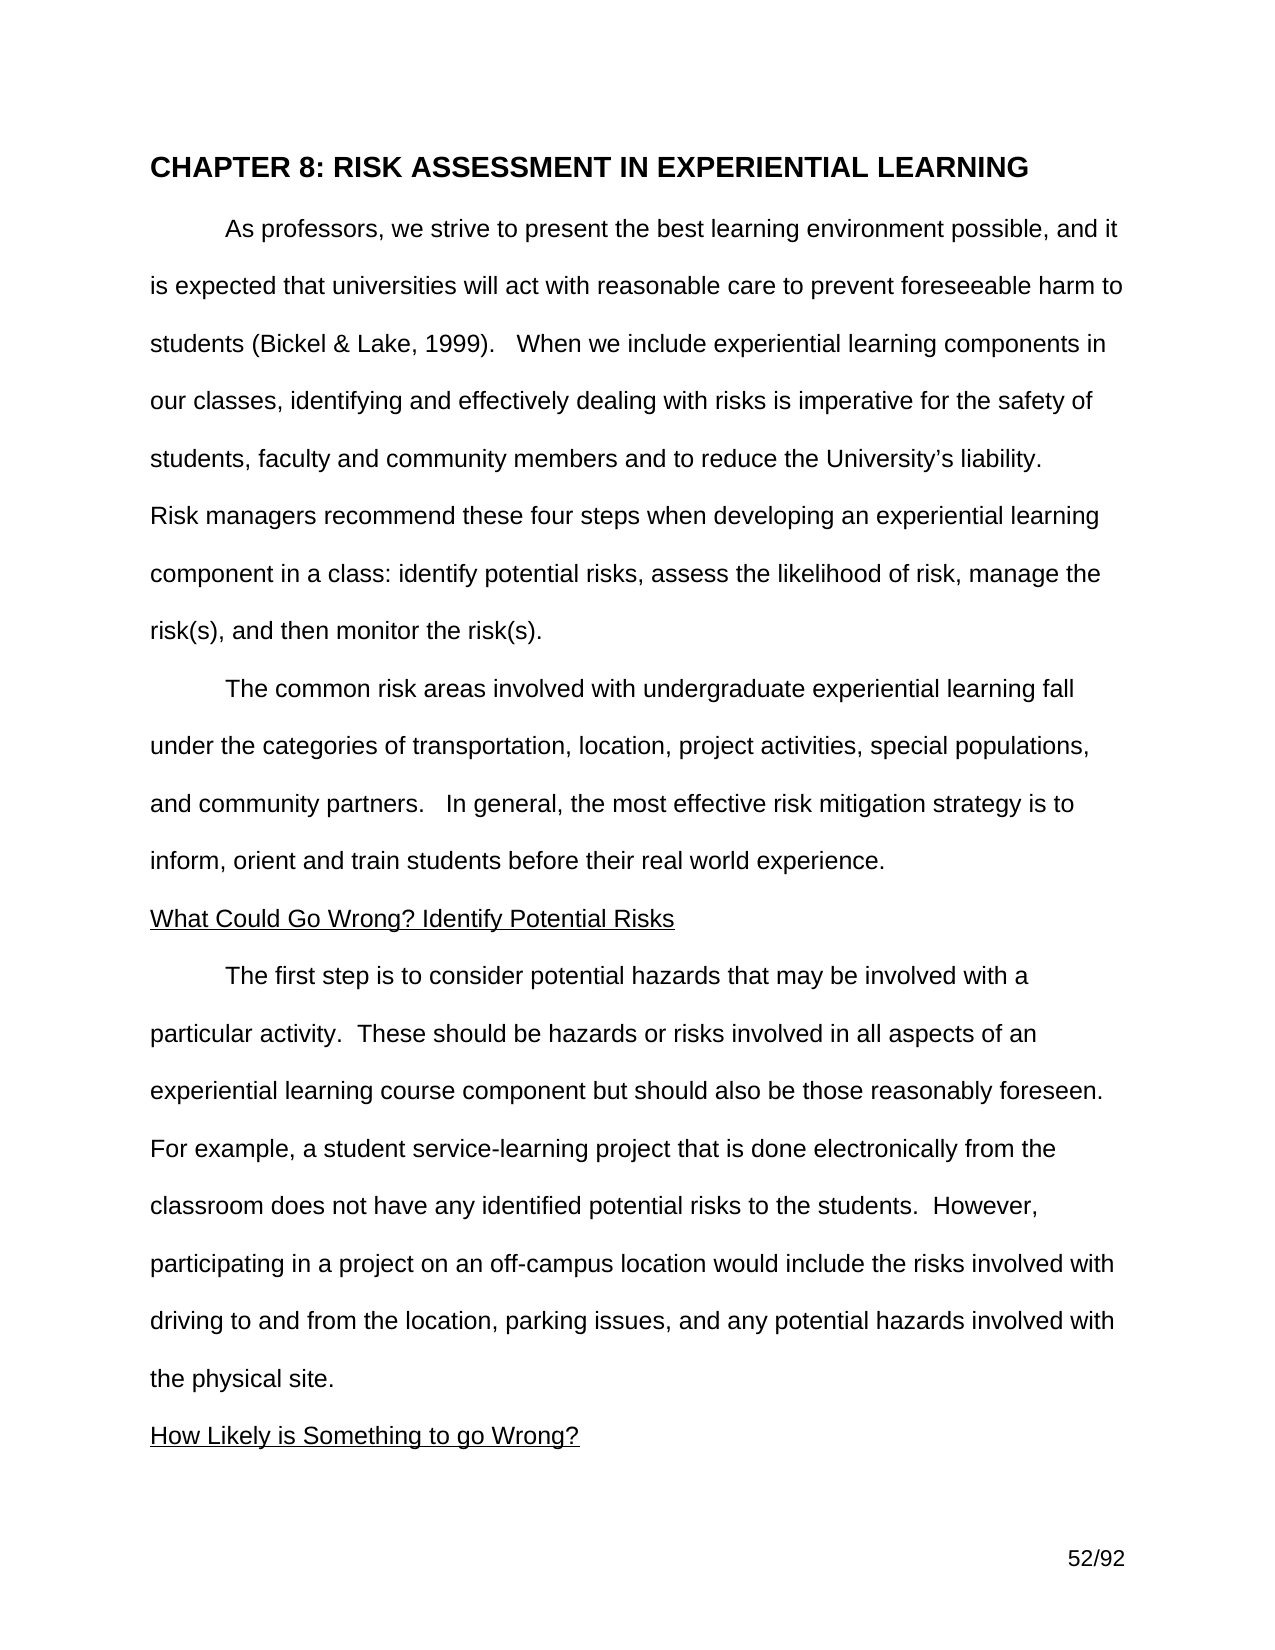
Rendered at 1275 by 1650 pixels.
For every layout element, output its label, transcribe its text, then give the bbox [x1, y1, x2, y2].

subtitle CHAPTER 8: RISK ASSESSMENT IN EXPERIENTIAL LEARNING [150, 150, 1125, 183]
text The first step is to consider potential hazards that may be involved with a particular activity. These should be hazards or risks involved in all aspects of an experiential learning course component but should also be those reasonably foreseen. For example, a student service-learning project that is done electronically from the classroom does not have any identified potential risks to the students. However, participating in a project on an off-campus location would include the risks involved with driving to and from the location, parking issues, and any potential hazards involved with the physical site. [150, 961, 1125, 1392]
text What Could Go Wrong? Identify Potential Risks [150, 903, 1125, 932]
text The common risk areas involved with undergraduate experiential learning fall under the categories of transportation, location, project activities, special populations, and community partners. In general, the most effective risk mitigation strategy is to inform, orient and train students before their real world experience. [150, 673, 1125, 875]
text Risk managers recommend these four steps when developing an experiential learning component in a class: identify potential risks, assess the likelihood of risk, manage the risk(s), and then monitor the risk(s). [150, 501, 1125, 645]
text How Likely is Something to go Wrong? [150, 1421, 1125, 1450]
text As professors, we strive to present the best learning environment possible, and it is expected that universities will act with reasonable care to prevent foreseeable harm to students (Bickel & Lake, 1999). When we include experiential learning components in our classes, identifying and effectively dealing with risks is imperative for the safety of students, faculty and community members and to reduce the University’s liability. [150, 213, 1125, 472]
